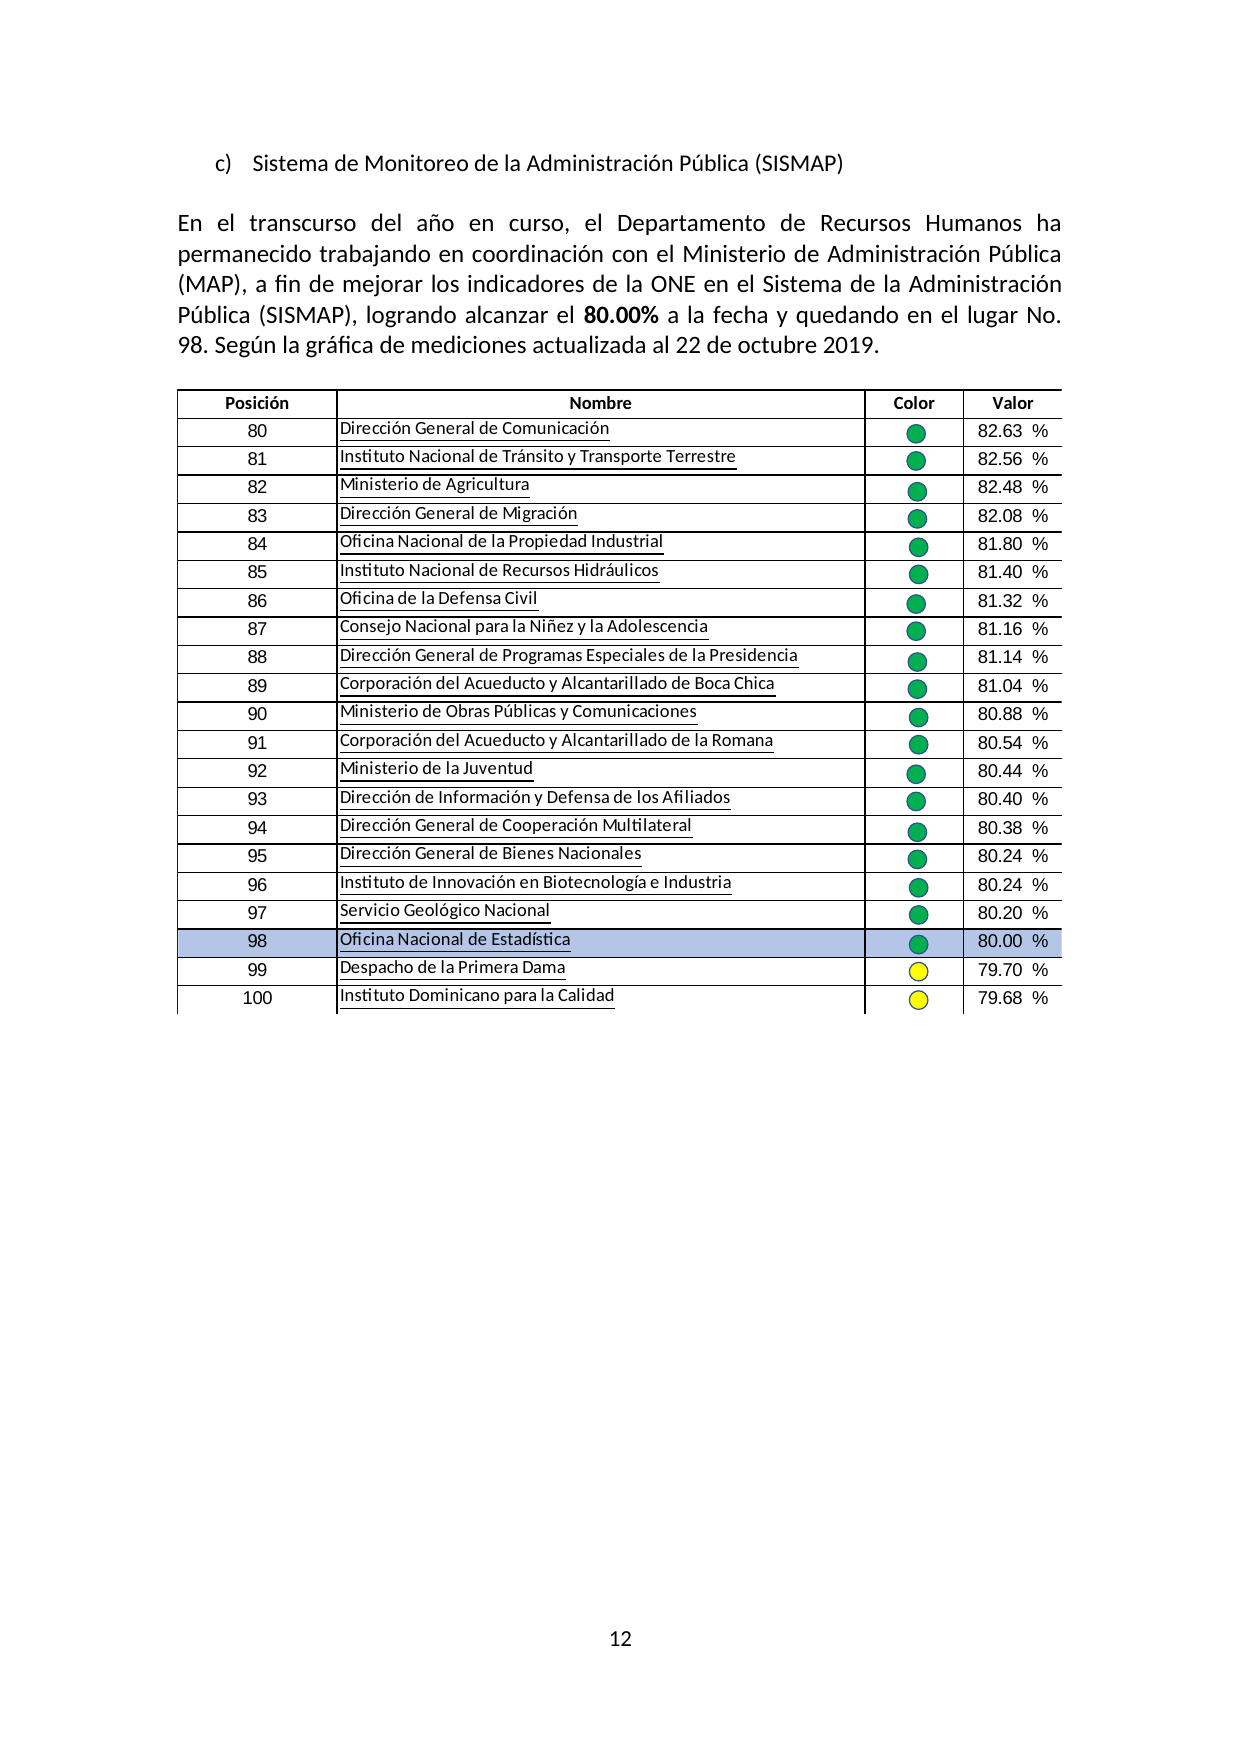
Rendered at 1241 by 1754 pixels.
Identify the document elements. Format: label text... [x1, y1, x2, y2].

text En el transcurso del año en curso, el Departamento de Recursos Humanos ha permanecido trabajando en coordinación con el Ministerio de Administración Pública (MAP), a fin de mejorar los indicadores de la ONE en el Sistema de la Administración Pública (SISMAP), logrando alcanzar el 80.00% a la fecha y quedando en el lugar No. 98. Según la gráfica de mediciones actualizada al 22 de octubre 2019. [177, 207, 1063, 360]
list Sistema de Monitoreo de la Administración Pública (SISMAP) [215, 148, 1063, 177]
